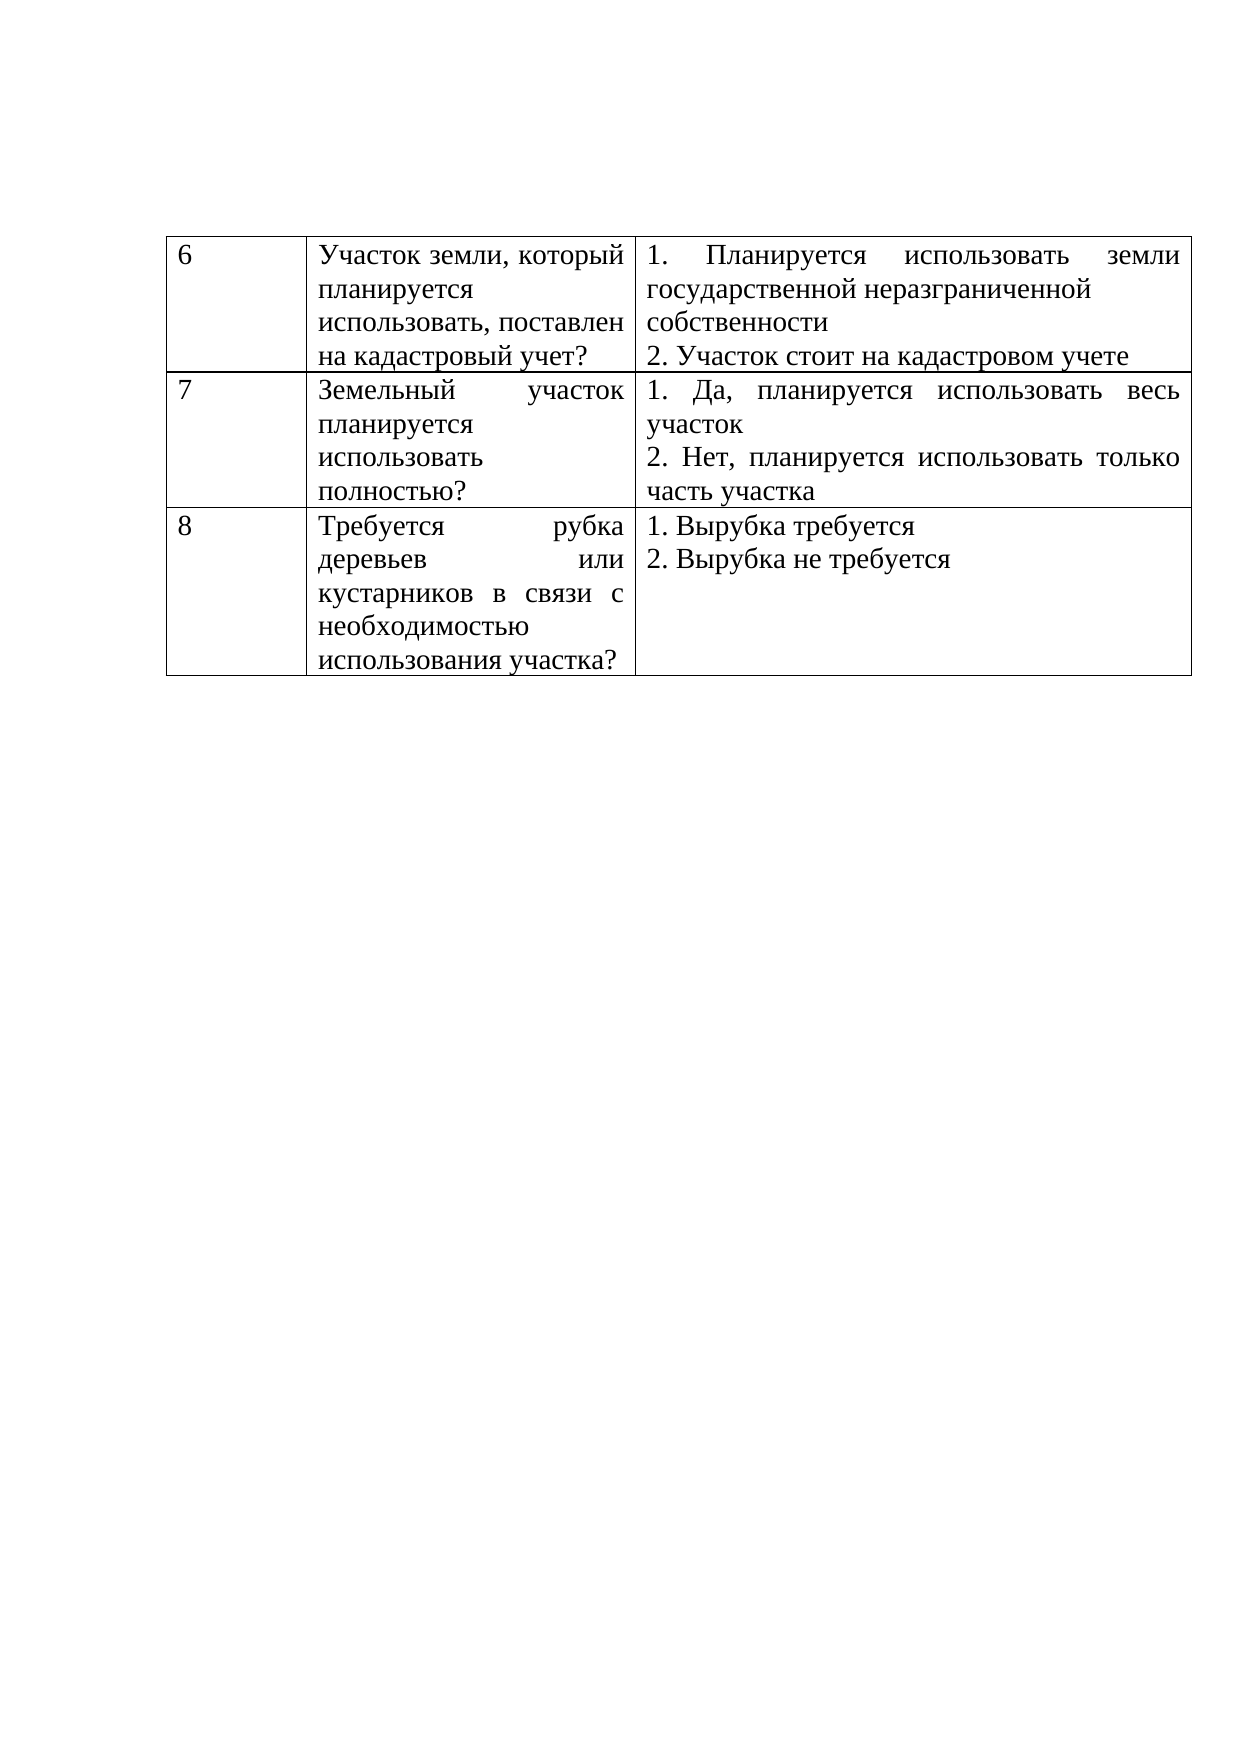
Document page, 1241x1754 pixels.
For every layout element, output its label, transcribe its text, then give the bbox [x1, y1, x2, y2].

table_cell 1. Вырубка требуется 2. Вырубка не требуется [636, 508, 1191, 675]
table_cell 7 [167, 373, 306, 507]
table_cell 8 [167, 508, 306, 675]
table_cell 1. Планируется использовать земли государственной неразграниченной собственности 2. Участок стоит на кадастровом учете [636, 237, 1191, 371]
table_cell Участок земли, который планируется использовать, поставлен на кадастровый учет? [307, 237, 635, 371]
table_cell Земельный участок планируется использовать полностью? [307, 373, 635, 507]
table_cell Требуется рубка деревьев или кустарников в связи с необходимостью использования участка? [307, 508, 635, 675]
table_cell 6 [167, 237, 306, 371]
table_cell 1. Да, планируется использовать весь участок 2. Нет, планируется использовать только часть участка [636, 373, 1191, 507]
